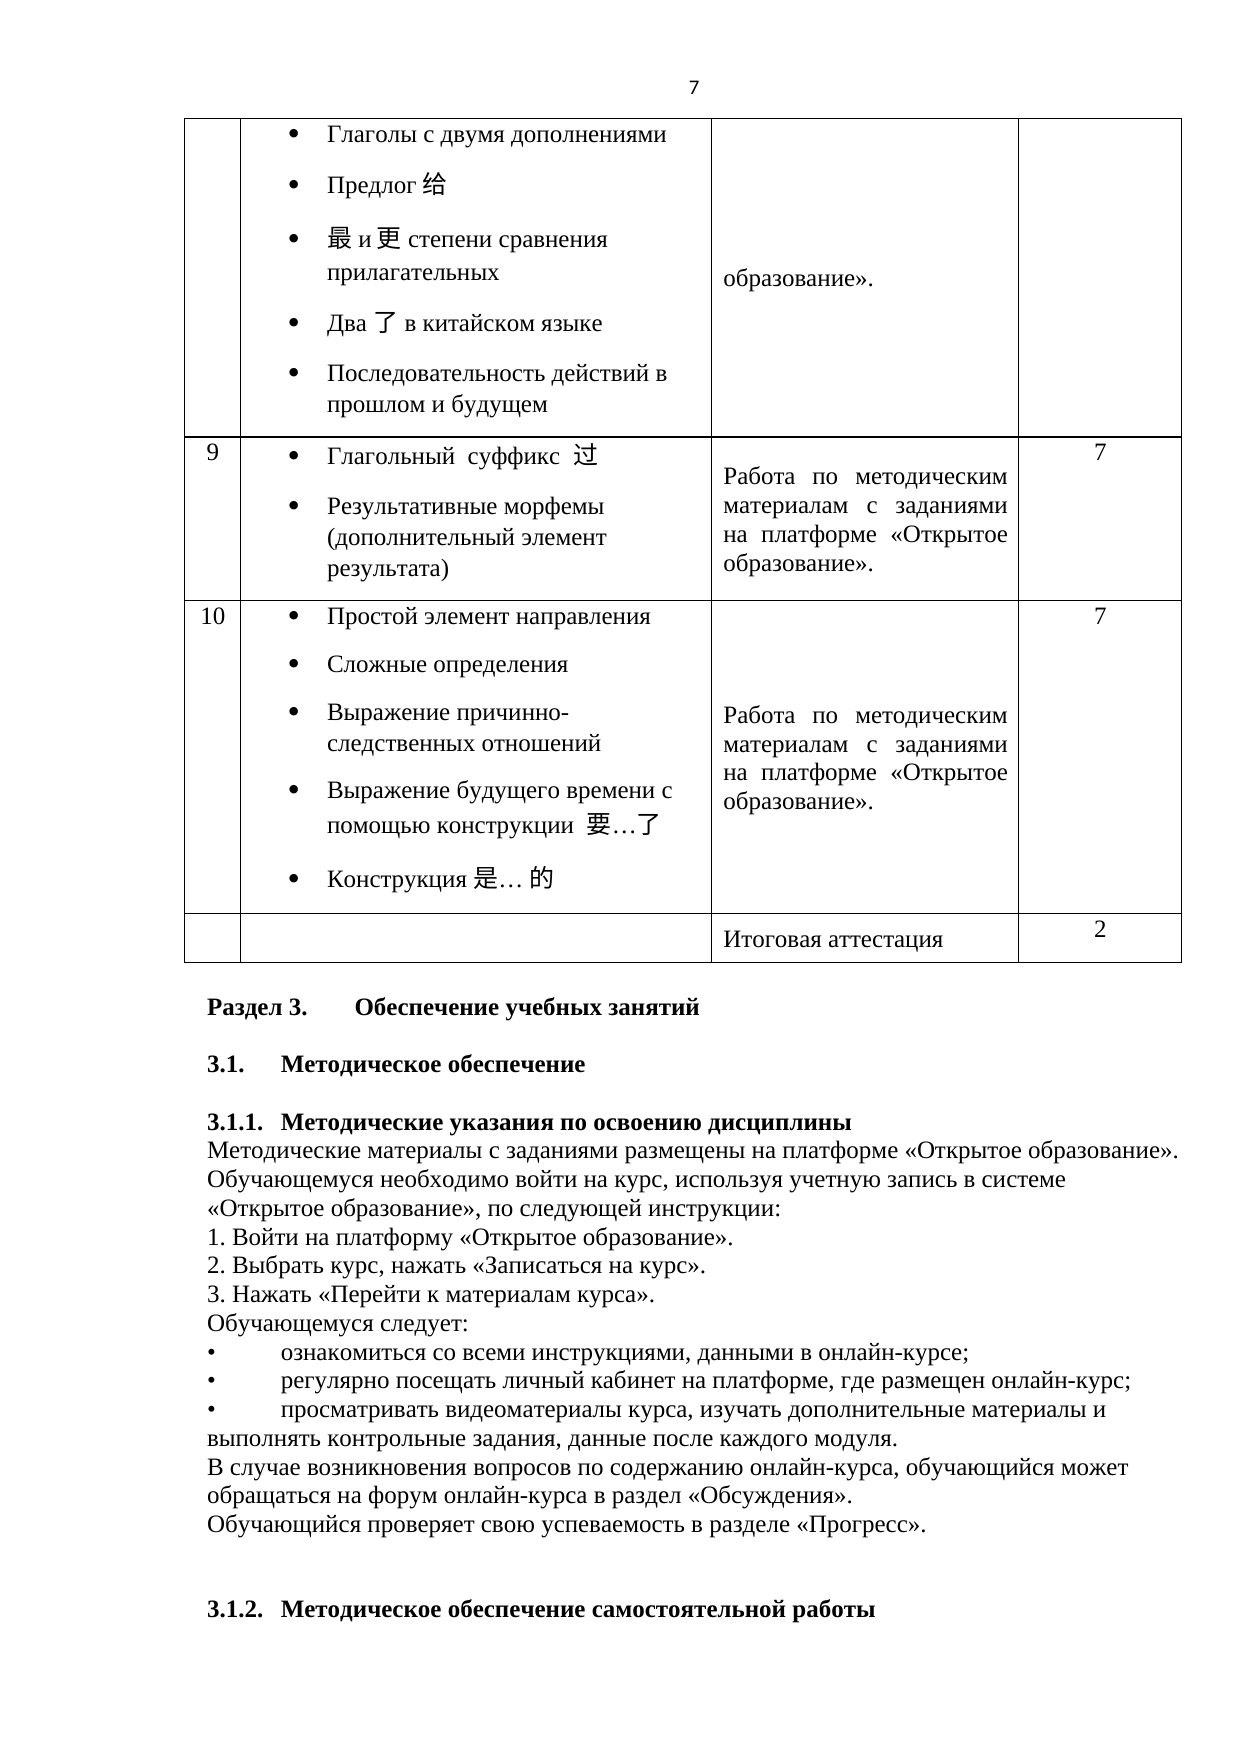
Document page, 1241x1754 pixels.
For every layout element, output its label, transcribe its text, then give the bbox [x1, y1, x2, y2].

text Обучающемуся необходимо войти на курс, используя учетную запись в системе «Открытое образование», по следующей инструкции: [207, 1164, 1181, 1222]
text 3. Нажать «Перейти к материалам курса». [207, 1279, 1181, 1308]
text • регулярно посещать личный кабинет на платформе, где размещен онлайн-курс; [207, 1366, 1181, 1394]
table_cell 7 [1019, 438, 1181, 600]
text 3.1.1. Методические указания по освоению дисциплины [207, 1107, 1181, 1136]
table_cell 8 [185, 119, 240, 436]
table_cell 2 [1019, 914, 1181, 962]
table_cell Глагольный суффикс 过 Результативные морфемы (дополнительный элемент результата) [241, 438, 711, 600]
text • ознакомиться со всеми инструкциями, данными в онлайн-курсе; [207, 1337, 1181, 1366]
table_cell Работа по методическим материалам с заданиями на платформе «Открытое образование». [712, 438, 1018, 600]
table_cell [241, 119, 711, 436]
table_cell 9 [185, 438, 240, 600]
table_cell [185, 914, 240, 962]
text 1. Войти на платформу «Открытое образование». [207, 1222, 1181, 1251]
table_cell Простой элемент направления Сложные определения Выражение причинно-следственных отношений Выражение будущего времени с помощью конструкции 要…了 Конструкция 是… 的 [241, 601, 711, 913]
text Раздел 3. Обеспечение учебных занятий [207, 992, 1181, 1021]
table_cell [241, 914, 711, 962]
text 3.1. Методическое обеспечение [207, 1049, 1181, 1078]
text Обучающемуся следует: [207, 1308, 1181, 1337]
text 3.1.2. Методическое обеспечение самостоятельной работы [207, 1594, 1181, 1623]
table_cell 7 [1019, 601, 1181, 913]
text В случае возникновения вопросов по содержанию онлайн-курса, обучающийся может обращаться на форум онлайн-курса в раздел «Обсуждения». [207, 1452, 1181, 1509]
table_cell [712, 119, 1018, 436]
text • просматривать видеоматериалы курса, изучать дополнительные материалы и выполнять контрольные задания, данные после каждого модуля. [207, 1394, 1181, 1452]
table_cell 7 [1019, 119, 1181, 436]
text 2. Выбрать курс, нажать «Записаться на курс». [207, 1251, 1181, 1279]
text Методические материалы с заданиями размещены на платформе «Открытое образование». [207, 1136, 1181, 1164]
text Обучающийся проверяет свою успеваемость в разделе «Прогресс». [207, 1509, 1181, 1538]
table_cell 10 [185, 601, 240, 913]
table_cell Работа по методическим материалам с заданиями на платформе «Открытое образование». [712, 601, 1018, 913]
table_cell Итоговая аттестация [712, 914, 1018, 962]
